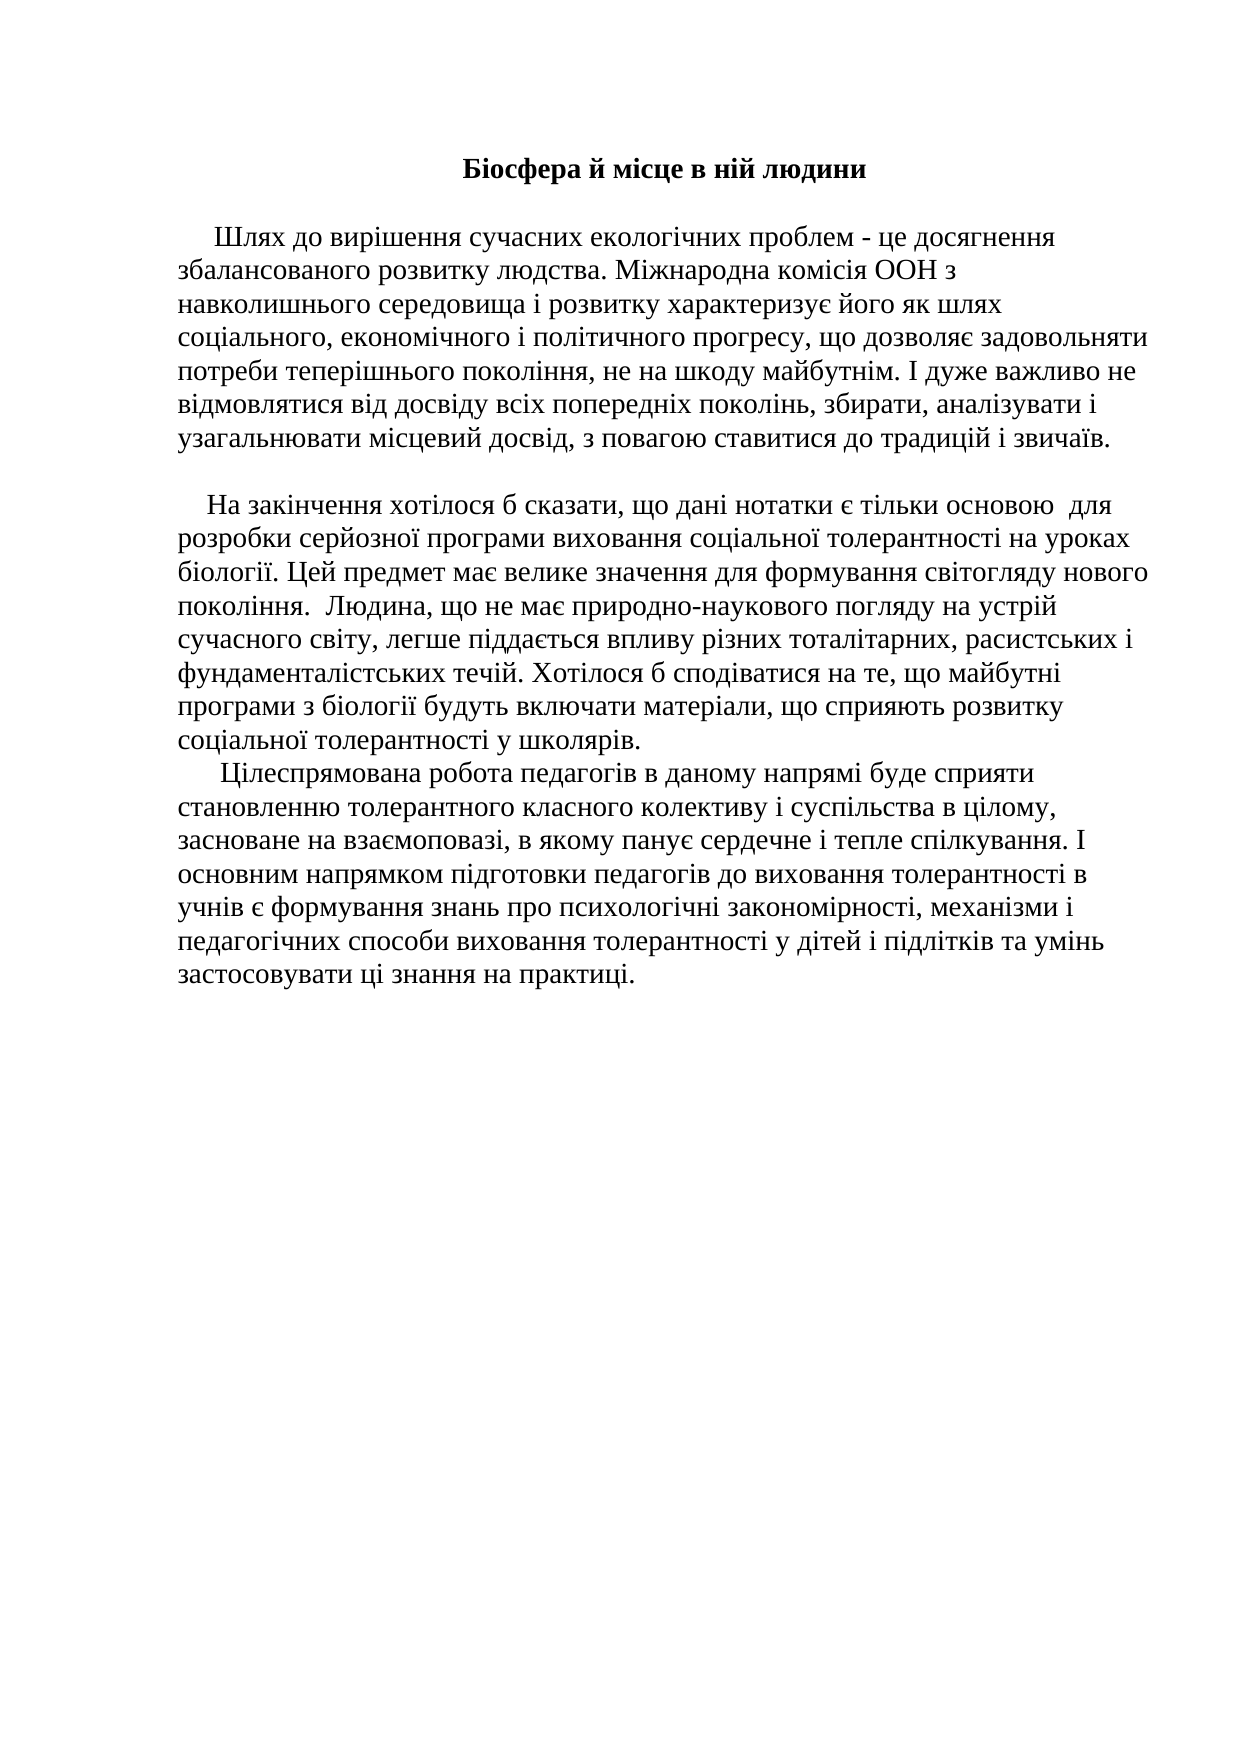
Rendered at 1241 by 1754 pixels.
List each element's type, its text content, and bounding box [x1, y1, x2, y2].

text На закінчення хотілося б сказати, що дані нотатки є тільки основою для розробки серйозної програми виховання соціальної толерантності на уроках біології. Цей предмет має велике значення для формування світогляду нового покоління. Людина, що не має природно-наукового погляду на устрій сучасного світу, легше піддається впливу різних тоталітарних, расистських і фундаменталістських течій. Хотілося б сподіватися на те, що майбутні програми з біології будуть включати матеріали, що сприяють розвитку соціальної толерантності у школярів. [177, 487, 1152, 755]
text Біосфера й місце в ній людини [177, 152, 1152, 185]
text Цілеспрямована робота педагогів в даному напрямі буде сприяти становленню толерантного класного колективу і суспільства в цілому, засноване на взаємоповазі, в якому панує сердечне і тепле спілкування. І основним напрямком підготовки педагогів до виховання толерантності в учнів є формування знань про психологічні закономірності, механізми і педагогічних способи виховання толерантності у дітей і підлітків та умінь застосовувати ці знання на практиці. [177, 755, 1152, 990]
text Шлях до вирішення сучасних екологічних проблем - це досягнення збалансованого розвитку людства. Міжнародна комісія ООН з навколишнього середовища і розвитку характеризує його як шлях соціального, економічного і політичного прогресу, що дозволяє задовольняти потреби теперішнього покоління, не на шкоду майбутнім. І дуже важливо не відмовлятися від досвіду всіх попередніх поколінь, збирати, аналізувати і узагальнювати місцевий досвід, з повагою ставитися до традицій і звичаїв. [177, 219, 1152, 453]
